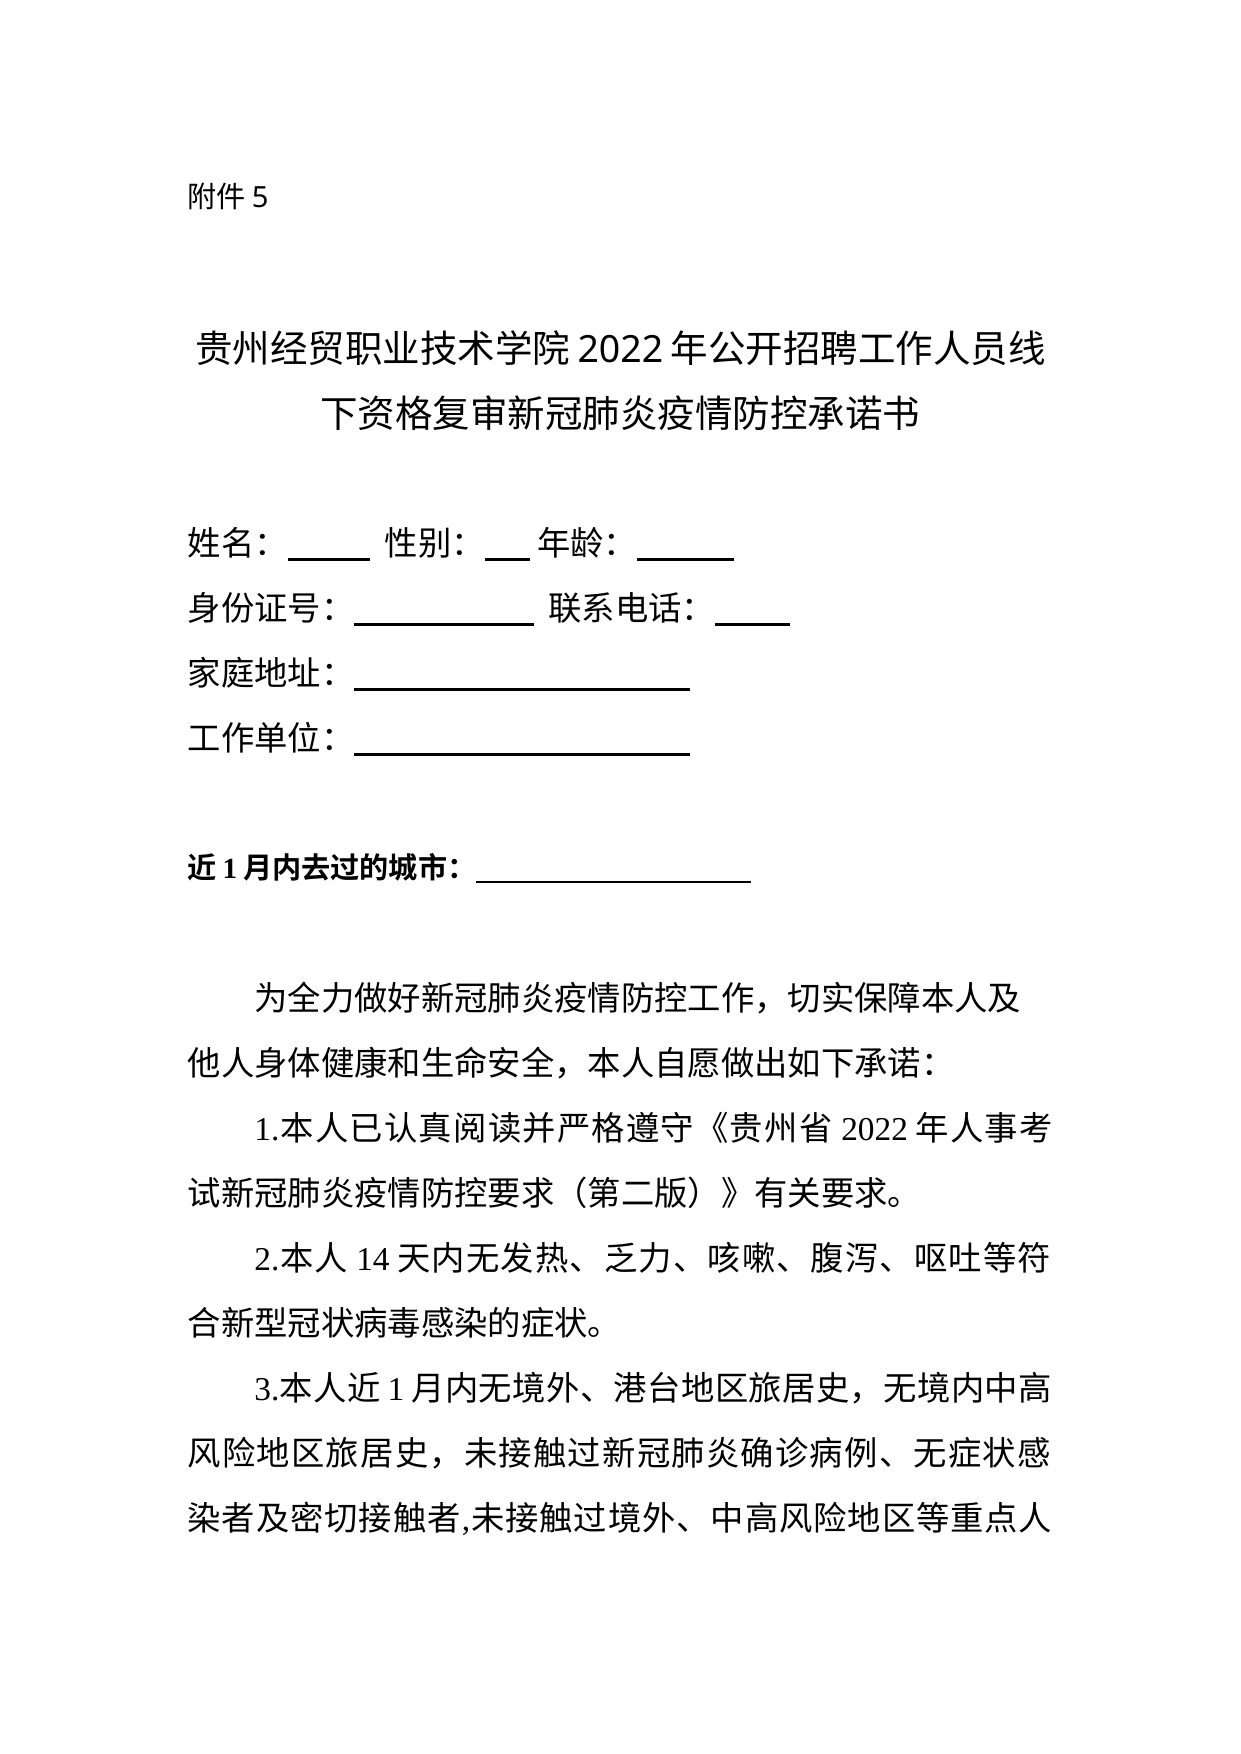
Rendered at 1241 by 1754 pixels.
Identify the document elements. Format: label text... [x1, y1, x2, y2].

text 家庭地址： [187, 638, 1053, 703]
text 近1月内去过的城市： [187, 833, 1053, 898]
text 姓名： 性别： 年龄： [187, 508, 1053, 573]
text 工作单位： [187, 703, 1053, 768]
text 2.本人14天内无发热、乏力、咳嗽、腹泻、呕吐等符合新型冠状病毒感染的症状。 [187, 1223, 1053, 1353]
text 为全力做好新冠肺炎疫情防控工作，切实保障本人及他人身体健康和生命安全，本人自愿做出如下承诺： [187, 963, 1053, 1093]
text 贵州经贸职业技术学院2022年公开招聘工作人员线下资格复审新冠肺炎疫情防控承诺书 [187, 313, 1053, 443]
text 身份证号： 联系电话： [187, 573, 1053, 638]
text 1.本人已认真阅读并严格遵守《贵州省2022年人事考试新冠肺炎疫情防控要求（第二版）》有关要求。 [187, 1093, 1053, 1223]
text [187, 1353, 1053, 1548]
text 附件5 [187, 162, 1053, 227]
